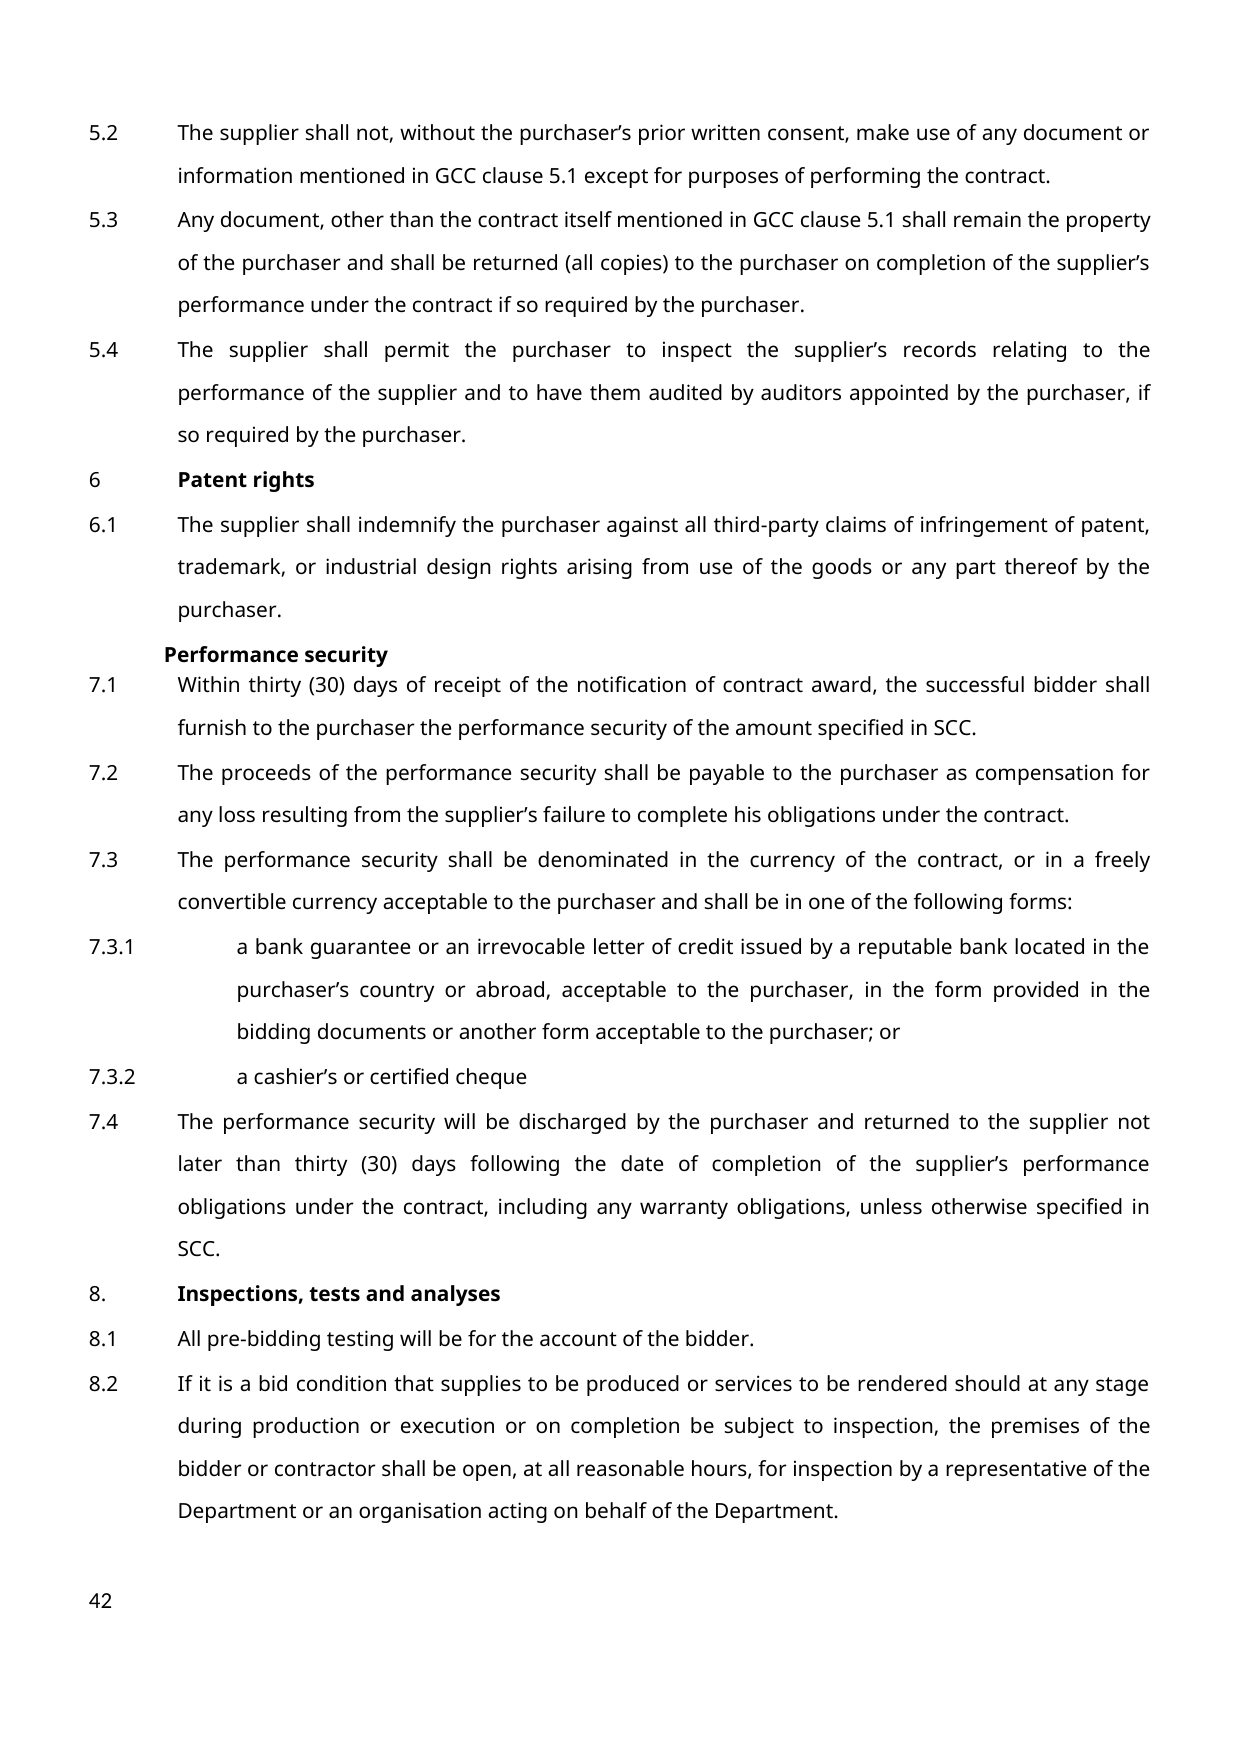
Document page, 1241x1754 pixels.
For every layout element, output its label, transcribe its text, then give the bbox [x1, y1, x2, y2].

text 5.3 Any document, other than the contract itself mentioned in GCC clause 5.1 shall remain the property of the purchaser and shall be returned (all copies) to the purchaser on completion of the supplier’s performance under the contract if so required by the purchaser. [89, 205, 1152, 319]
text 5.2 The supplier shall not, without the purchaser’s prior written consent, make use of any document or information mentioned in GCC clause 5.1 except for purposes of performing the contract. [89, 118, 1152, 189]
text 6 Patent rights [89, 465, 1152, 494]
text 8.2 If it is a bid condition that supplies to be produced or services to be rendered should at any stage during production or execution or on completion be subject to inspection, the premises of the bidder or contractor shall be open, at all reasonable hours, for inspection by a representative of the Department or an organisation acting on behalf of the Department. [89, 1369, 1152, 1525]
text 8.1 All pre-bidding testing will be for the account of the bidder. [89, 1324, 1152, 1352]
text 7.2 The proceeds of the performance security shall be payable to the purchaser as compensation for any loss resulting from the supplier’s failure to complete his obligations under the contract. [89, 758, 1152, 829]
text 7.3 The performance security shall be denominated in the currency of the contract, or in a freely convertible currency acceptable to the purchaser and shall be in one of the following forms: [89, 845, 1152, 916]
text 6.1 The supplier shall indemnify the purchaser against all third-party claims of infringement of patent, trademark, or industrial design rights arising from use of the goods or any part thereof by the purchaser. [89, 510, 1152, 623]
text Performance security [89, 640, 1152, 668]
text 7.4 The performance security will be discharged by the purchaser and returned to the supplier not later than thirty (30) days following the date of completion of the supplier’s performance obligations under the contract, including any warranty obligations, unless otherwise specified in SCC. [89, 1107, 1152, 1263]
text 7.3.1 a bank guarantee or an irrevocable letter of credit issued by a reputable bank located in the purchaser’s country or abroad, acceptable to the purchaser, in the form provided in the bidding documents or another form acceptable to the purchaser; or [89, 932, 1152, 1046]
text 7.1 Within thirty (30) days of receipt of the notification of contract award, the successful bidder shall furnish to the purchaser the performance security of the amount specified in SCC. [89, 670, 1152, 741]
text 8. Inspections, tests and analyses [89, 1279, 1152, 1308]
text 5.4 The supplier shall permit the purchaser to inspect the supplier’s records relating to the performance of the supplier and to have them audited by auditors appointed by the purchaser, if so required by the purchaser. [89, 335, 1152, 449]
text 7.3.2 a cashier’s or certified cheque [89, 1062, 1152, 1091]
